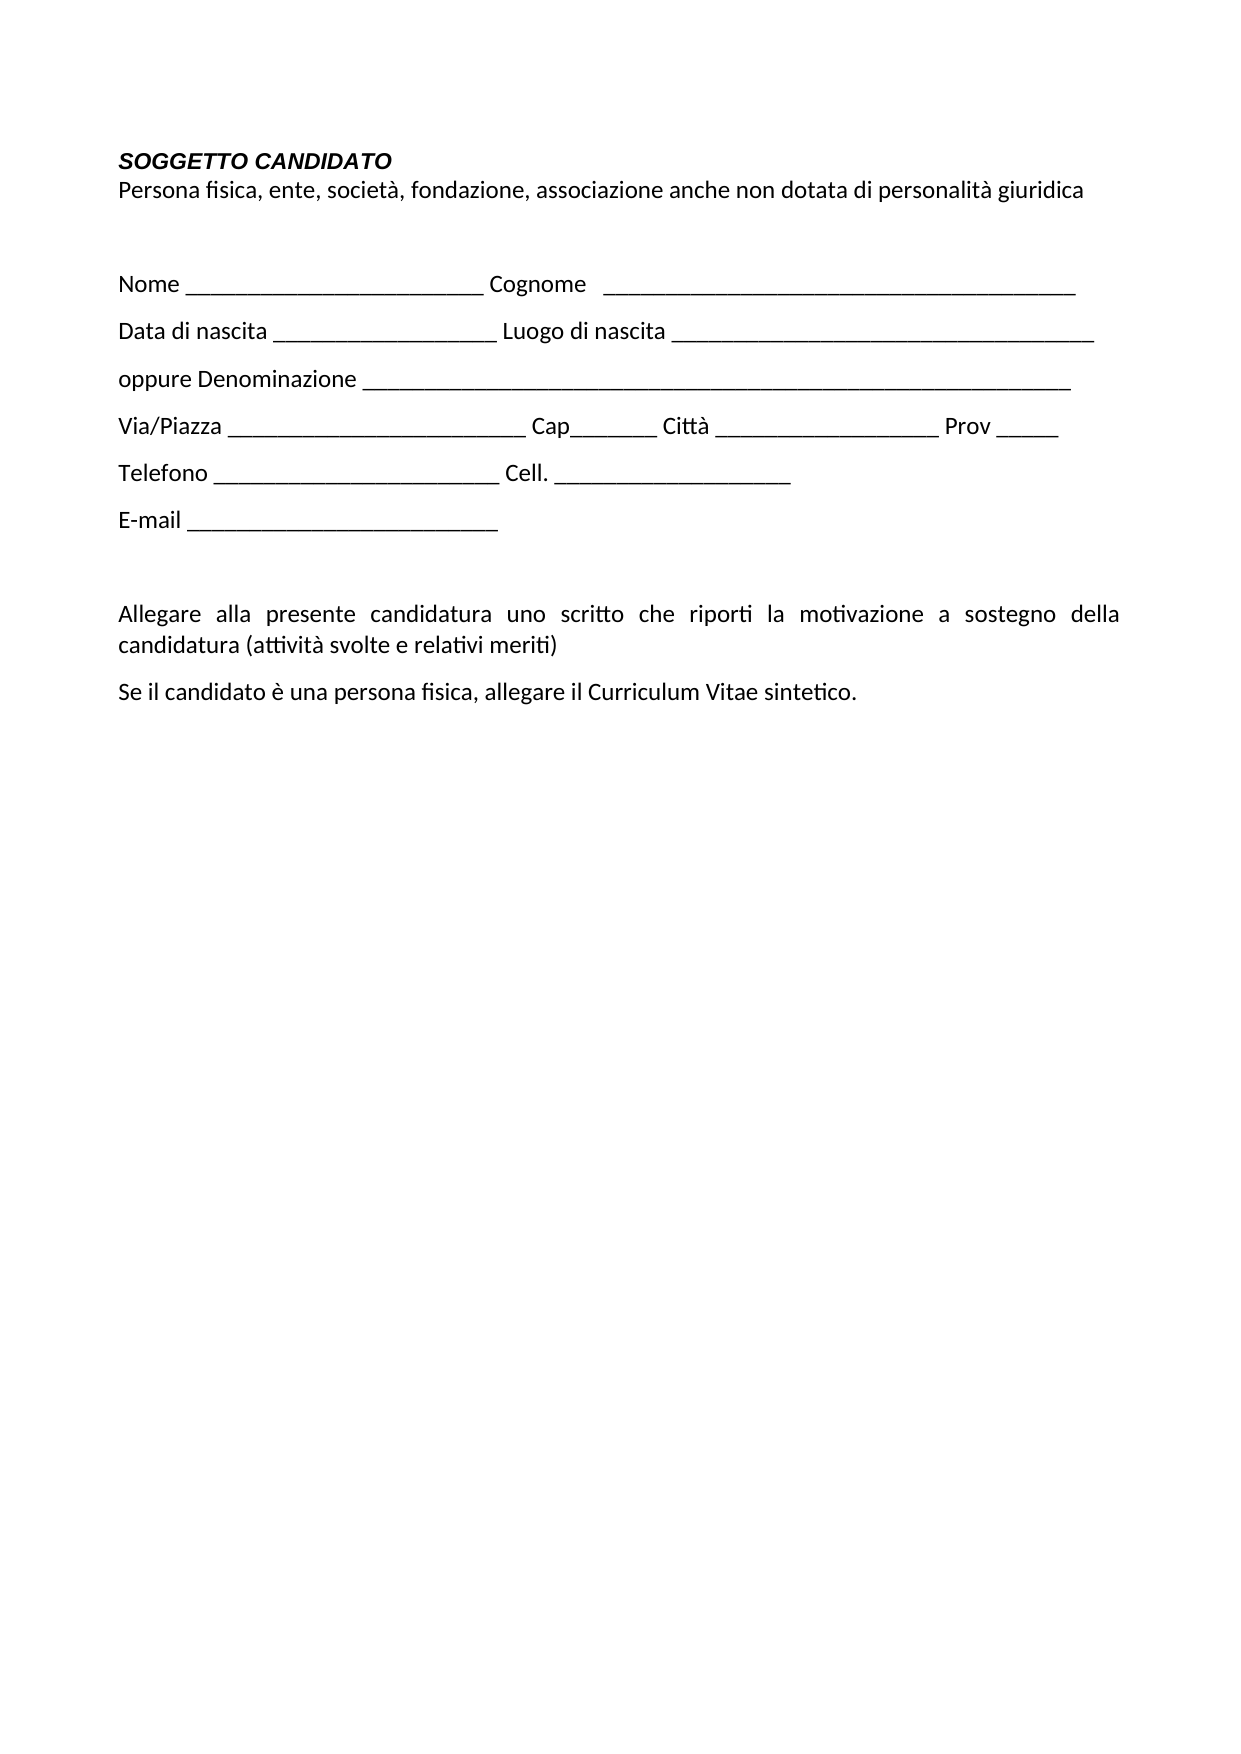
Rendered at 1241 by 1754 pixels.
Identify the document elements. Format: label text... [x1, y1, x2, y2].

text Persona fisica, ente, società, fondazione, associazione anche non dotata di personalità giuridica [118, 174, 1122, 204]
text Se il candidato è una persona fisica, allegare il Curriculum Vitae sintetico. [118, 676, 1122, 707]
text Nome ________________________ Cognome ______________________________________ [118, 268, 1122, 299]
text Telefono _______________________ Cell. ___________________ [118, 457, 1122, 488]
text E-mail _________________________ [118, 504, 1122, 535]
text oppure Denominazione _________________________________________________________ [118, 363, 1122, 393]
text Data di nascita __________________ Luogo di nascita __________________________________ [118, 316, 1122, 346]
subtitle SOGGETTO CANDIDATO [118, 148, 1122, 174]
text Allegare alla presente candidatura uno scritto che riporti la motivazione a sostegno della candidatura (attività svolte e relativi meriti) [118, 599, 1122, 660]
text Via/Piazza ________________________ Cap_______ Città __________________ Prov _____ [118, 410, 1122, 440]
